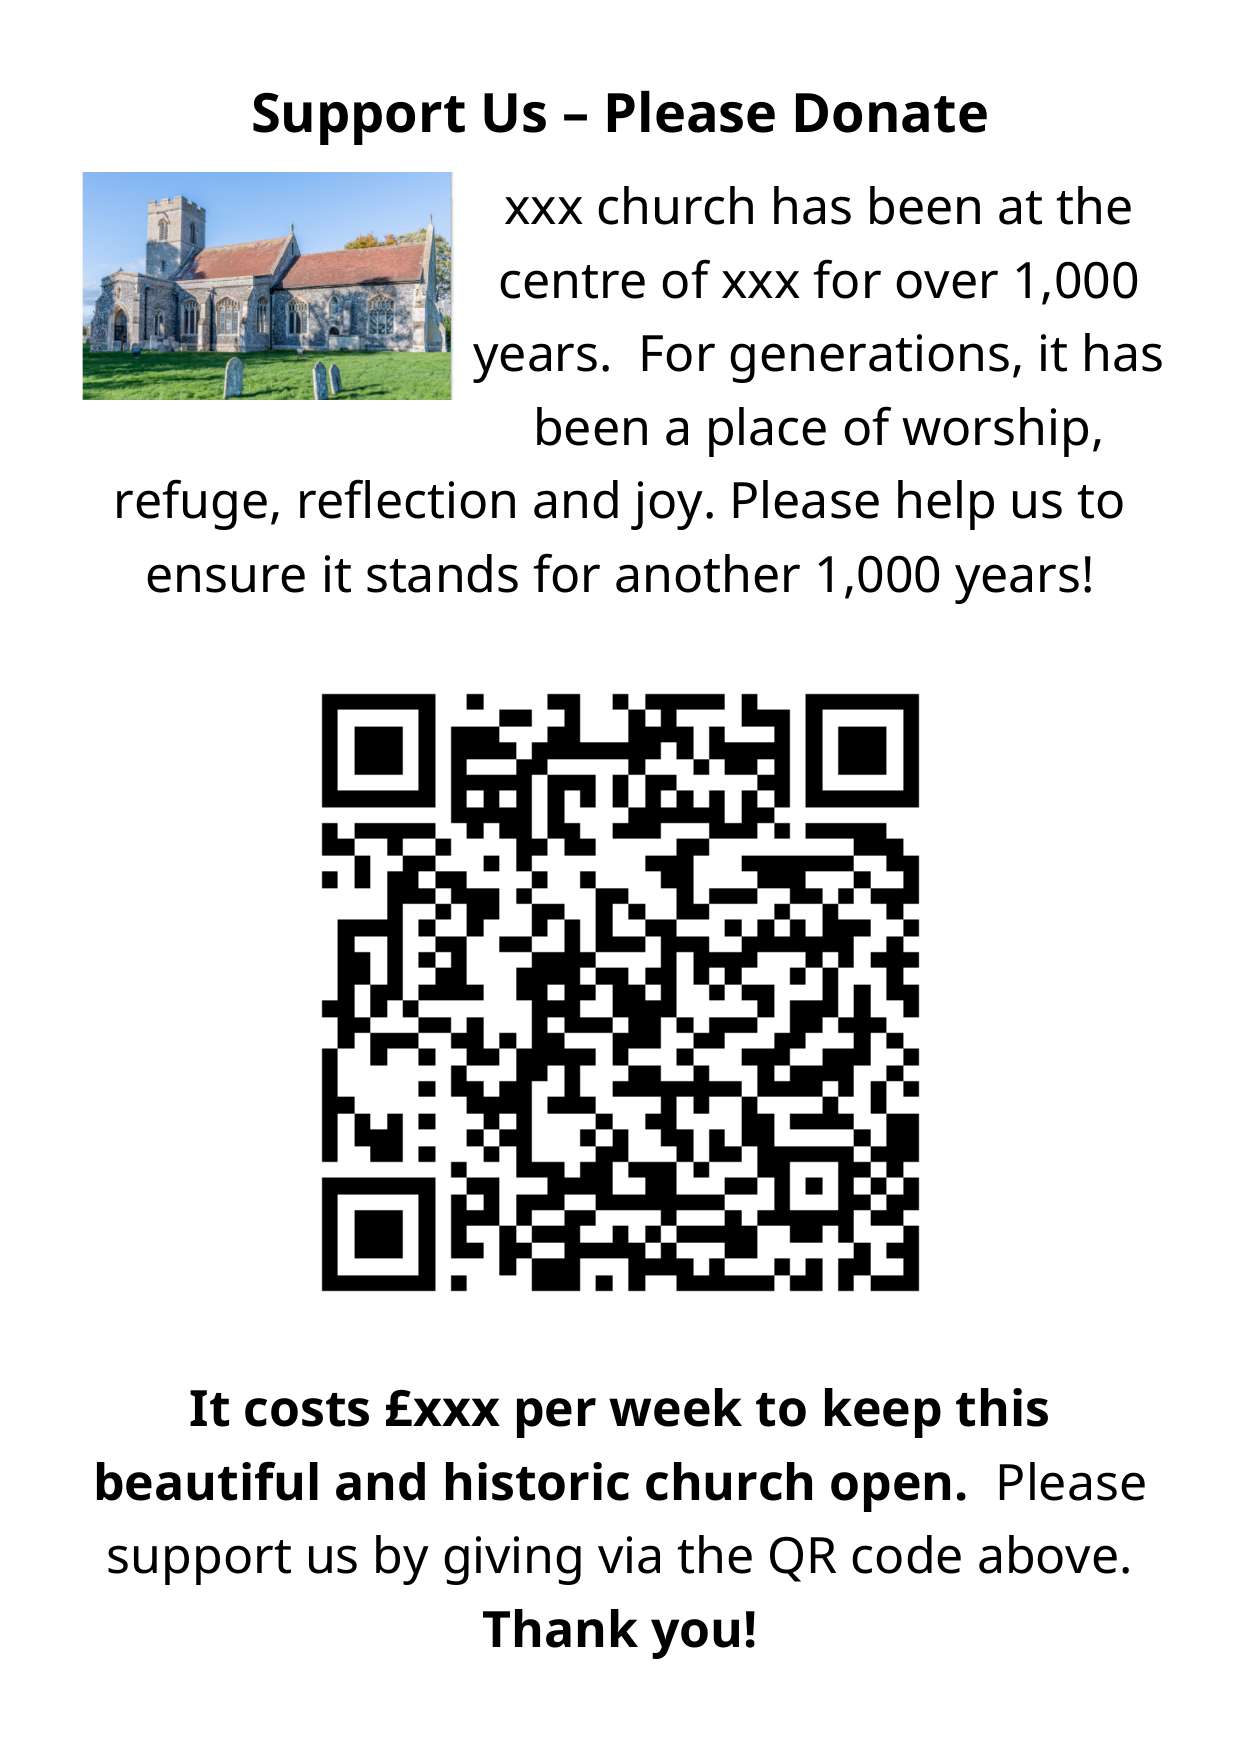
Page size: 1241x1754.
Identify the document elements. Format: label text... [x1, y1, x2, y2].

picture [257, 629, 983, 1355]
text Support Us – Please Donate [75, 75, 1165, 149]
text It costs £xxx per week to keep this beautiful and historic church open. Please support us by giving via the QR code above. Thank you! [75, 1373, 1165, 1662]
picture [82, 172, 454, 400]
text xxx church has been at the centre of xxx for over 1,000 years. For generations, it has been a place of worship, refuge, reflection and joy. Please help us to ensure it stands for another 1,000 years! [75, 171, 1165, 607]
